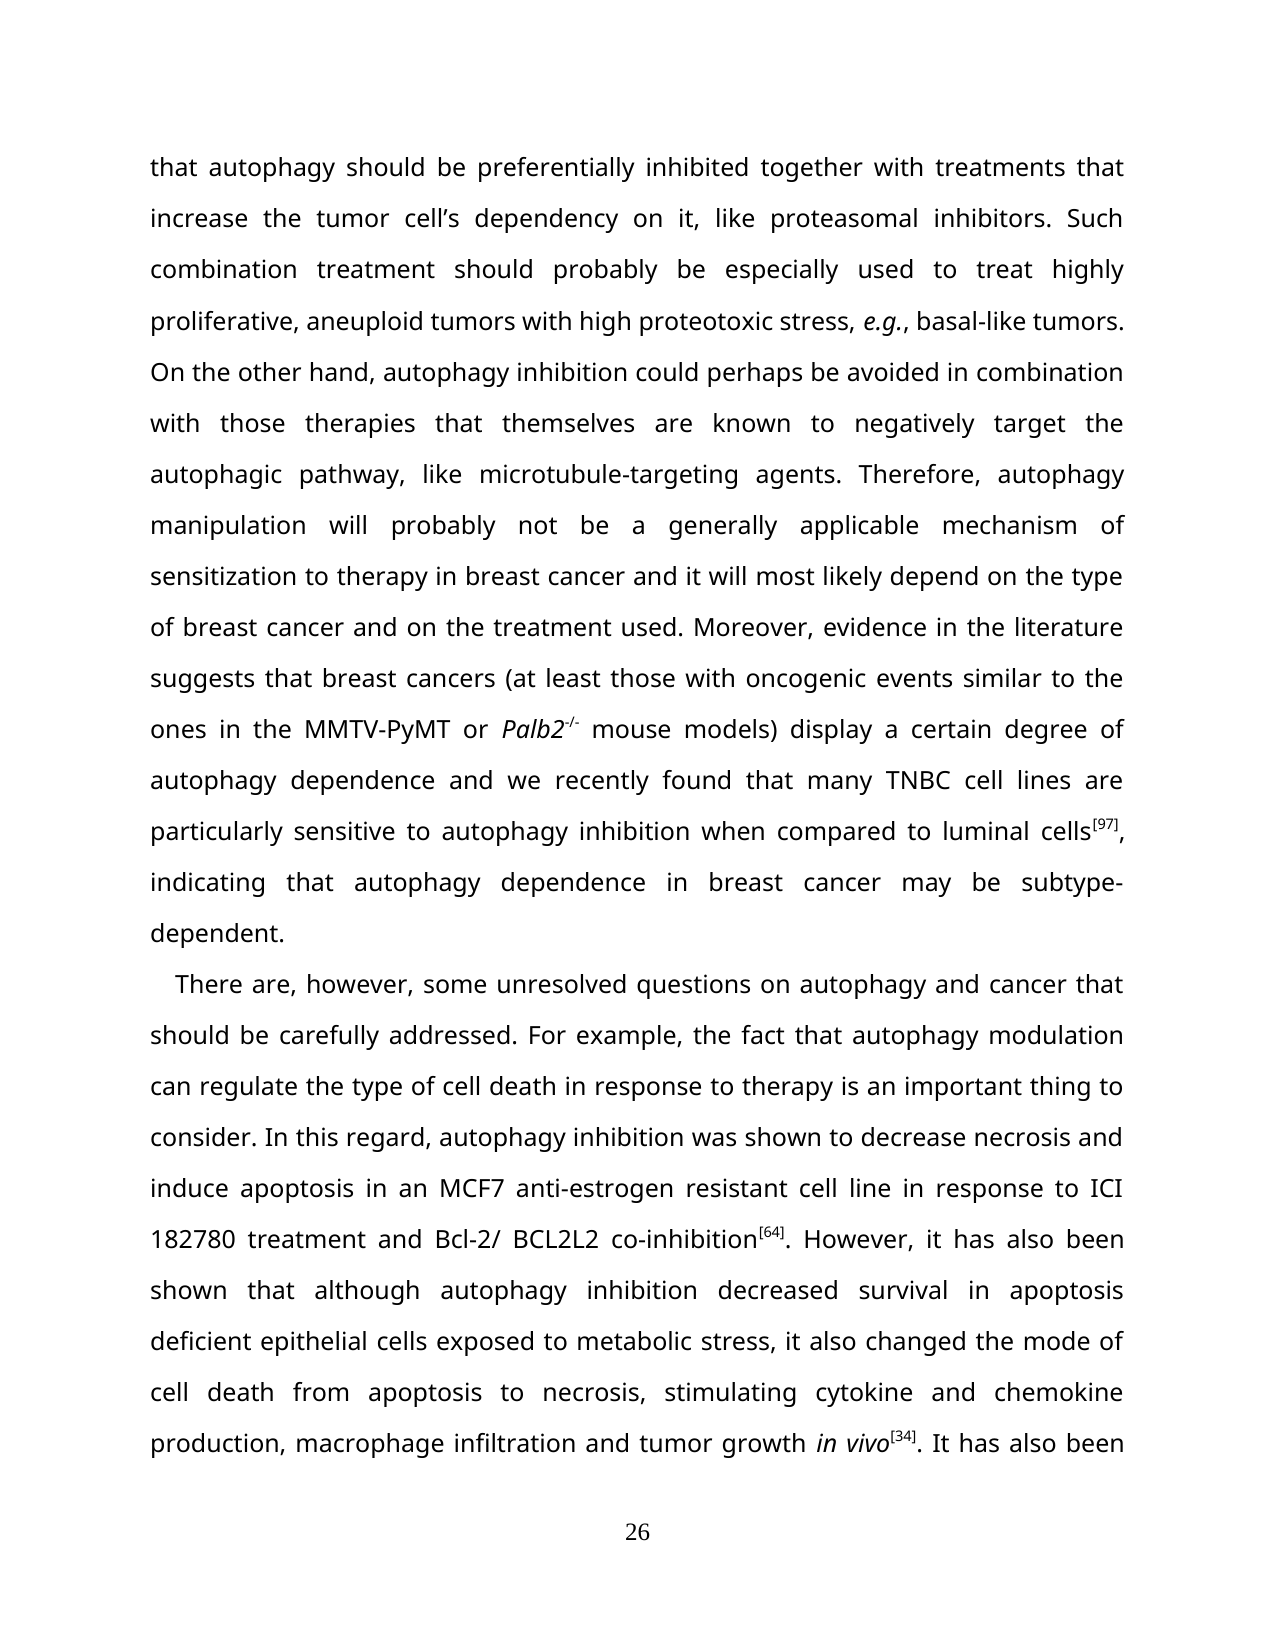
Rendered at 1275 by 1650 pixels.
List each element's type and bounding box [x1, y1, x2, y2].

list [150, 967, 1125, 1460]
list [150, 150, 1125, 950]
